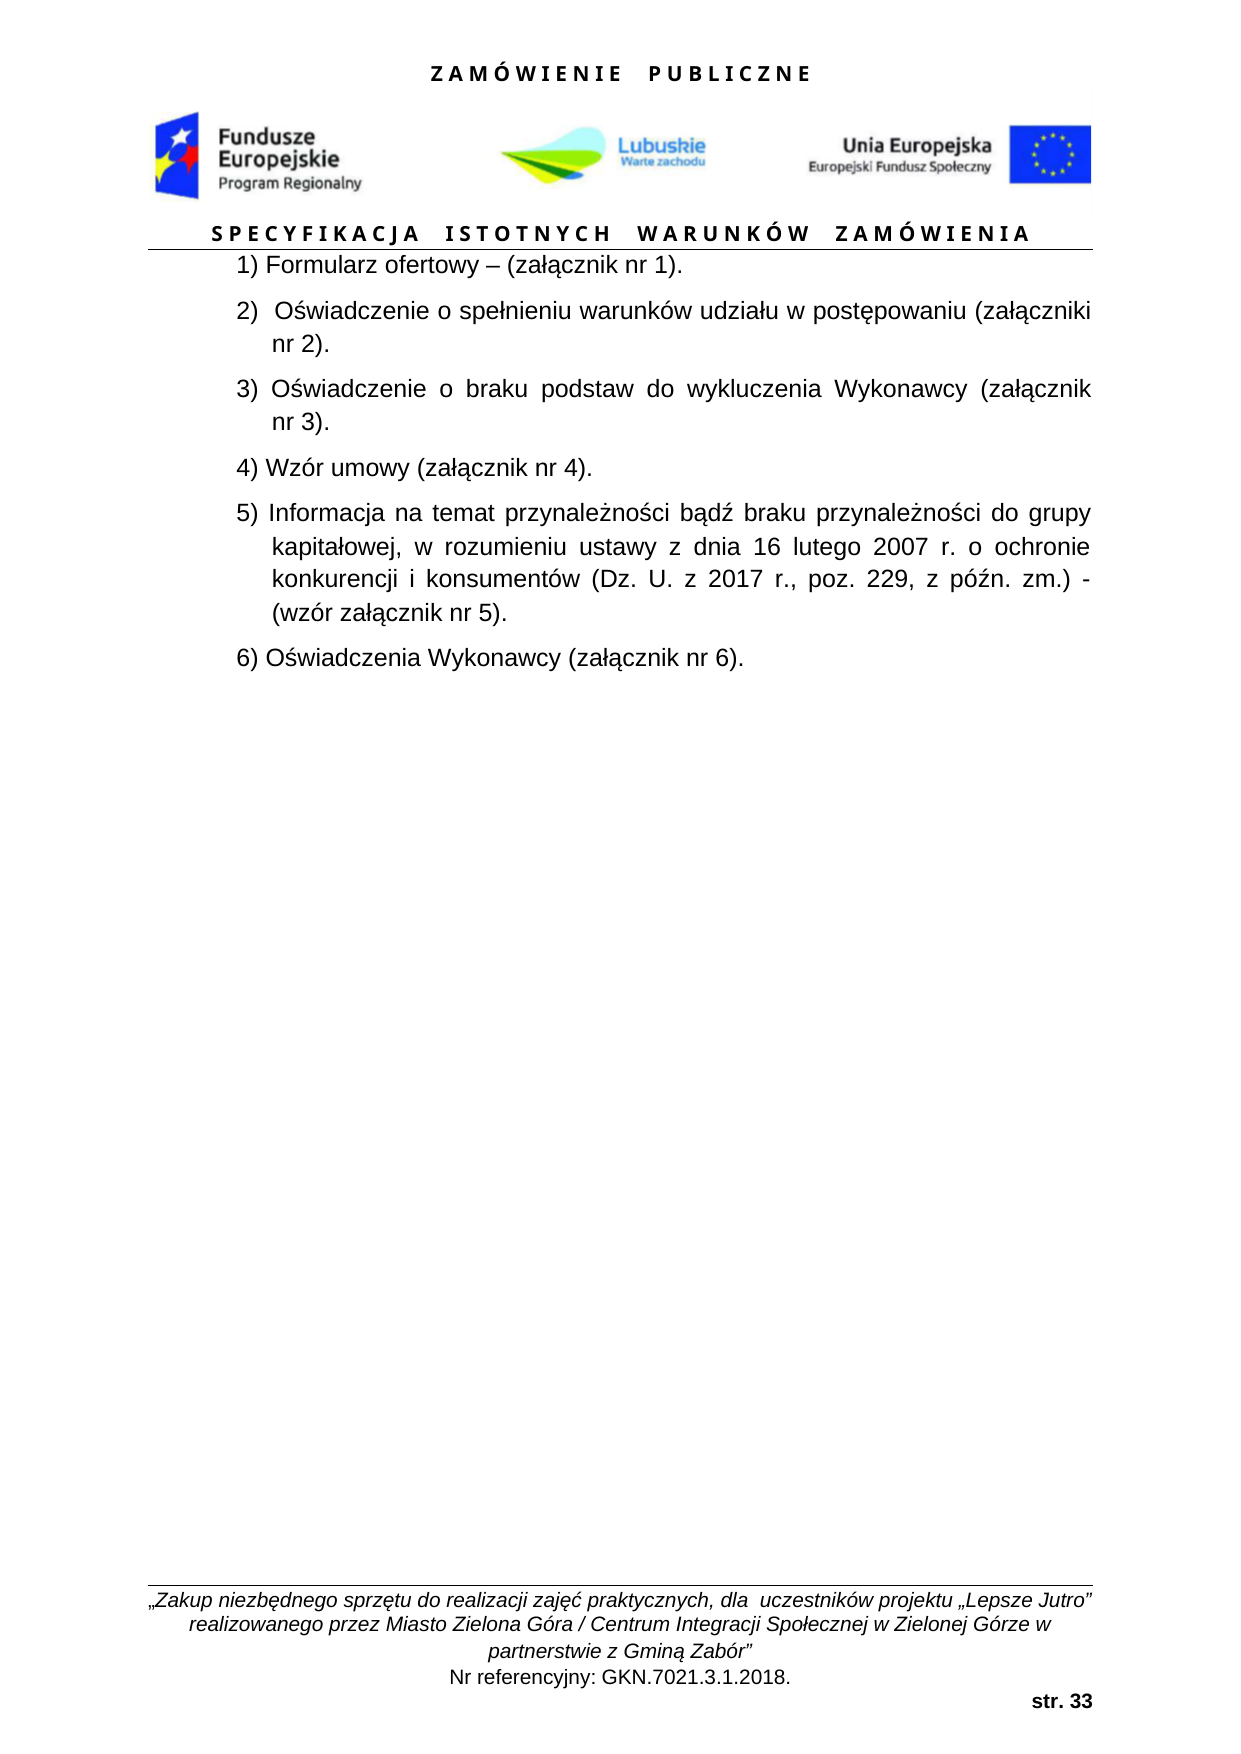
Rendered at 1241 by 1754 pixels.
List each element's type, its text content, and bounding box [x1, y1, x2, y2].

text 3) Oświadczenie o braku podstaw do wykluczenia Wykonawcy (załącznik nr 3). [236, 374, 1093, 436]
picture [149, 87, 1092, 219]
text 2) Oświadczenie o spełnieniu warunków udziału w postępowaniu (załączniki nr 2). [236, 296, 1093, 358]
text 1) Formularz ofertowy – (załącznik nr 1). [236, 250, 1093, 279]
text 5) Informacja na temat przynależności bądź braku przynależności do grupy kapitałowej, w rozumieniu ustawy z dnia 16 lutego 2007 r. o ochronie konkurencji i konsumentów (Dz. U. z 2017 r., poz. 229, z późn. zm.) - (wzór załącznik nr 5). [236, 498, 1093, 626]
text 6) Oświadczenia Wykonawcy (załącznik nr 6). [236, 643, 1093, 672]
text 4) Wzór umowy (załącznik nr 4). [236, 453, 1093, 482]
